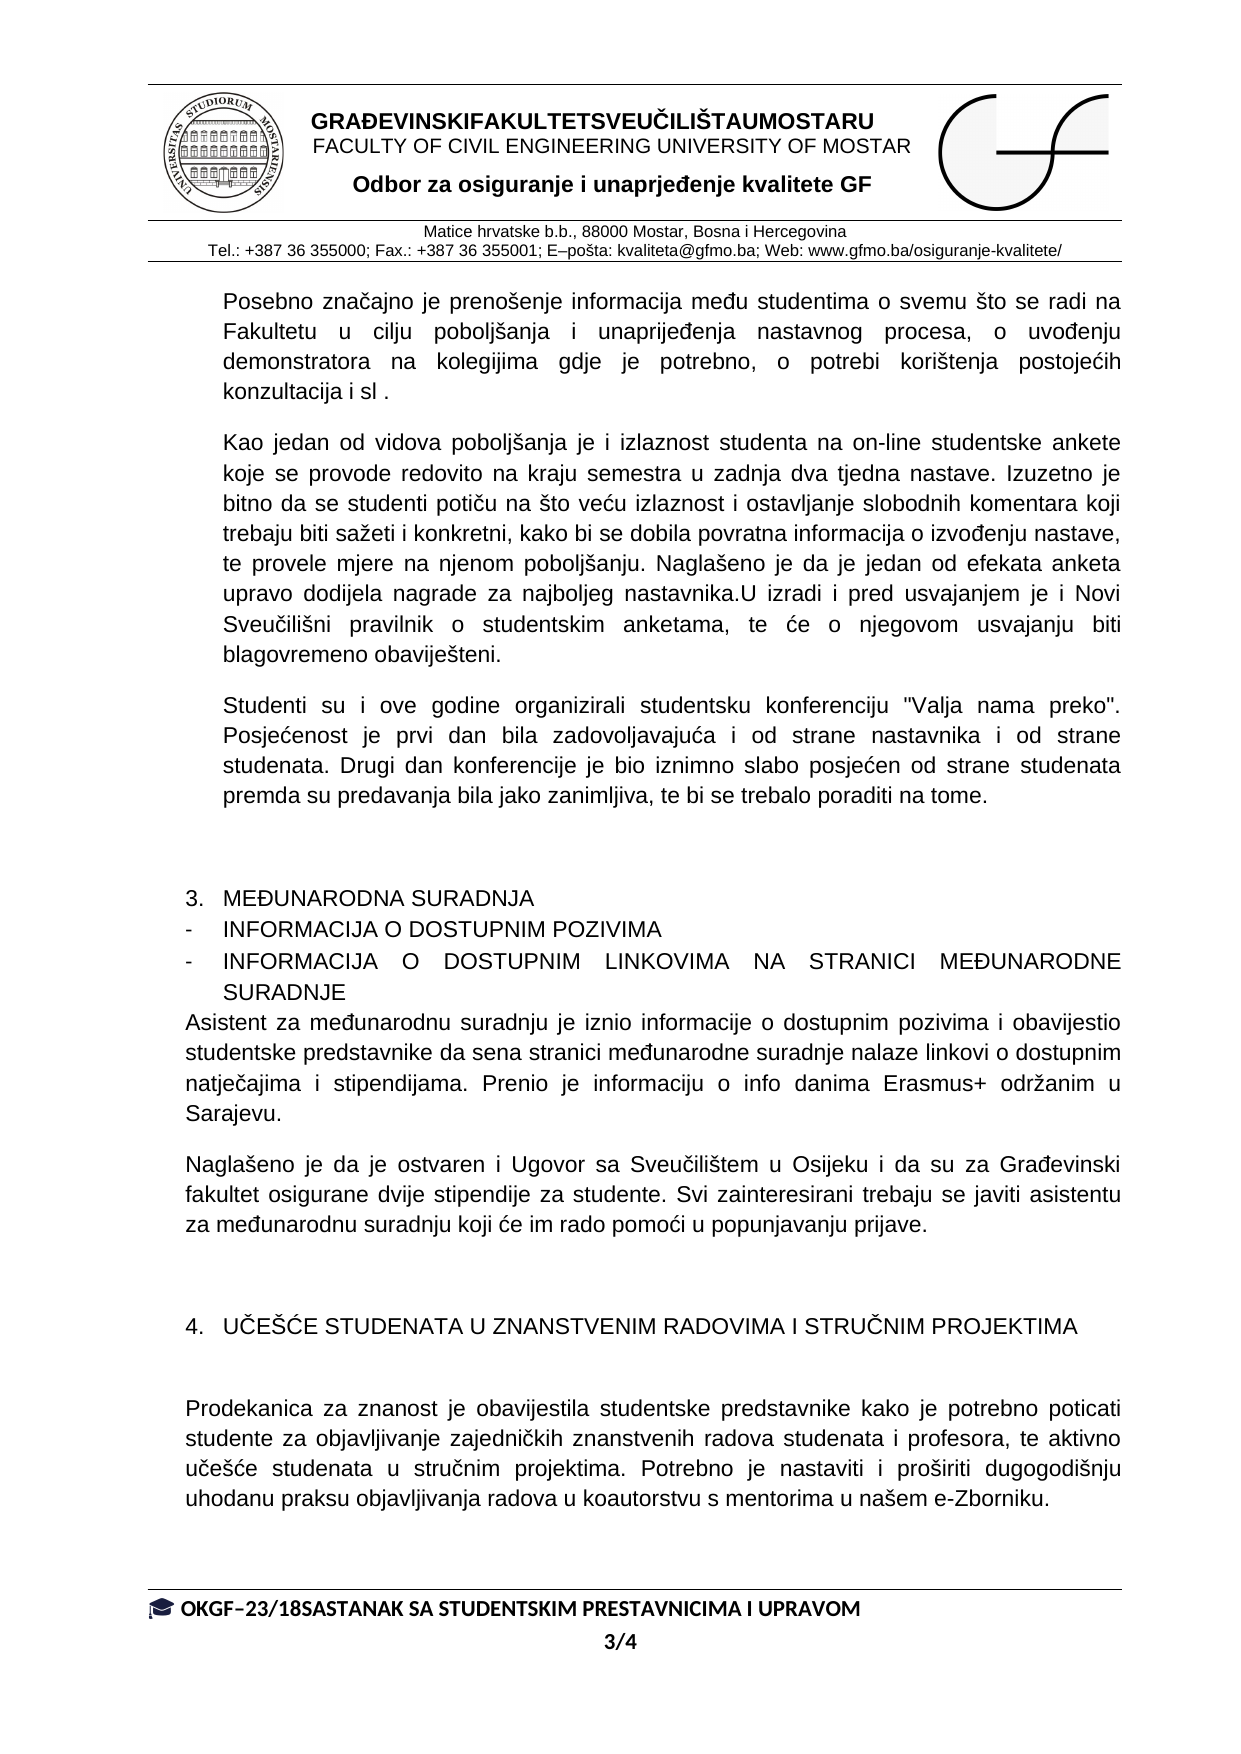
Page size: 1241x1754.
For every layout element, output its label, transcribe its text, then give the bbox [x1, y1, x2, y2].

list UČEŠĆE STUDENATA U ZNANSTVENIM RADOVIMA I STRUČNIM PROJEKTIMA [185, 1313, 1122, 1339]
text Prodekanica za znanost je obavijestila studentske predstavnike kako je potrebno poticati studente za objavljivanje zajedničkih znanstvenih radova studenata i profesora, te aktivno učešće studenata u stručnim projektima. Potrebno je nastaviti i proširiti dugogodišnju uhodanu praksu objavljivanja radova u koautorstvu s mentorima u našem e-Zborniku. [185, 1394, 1122, 1511]
list MEĐUNARODNA SURADNJA [185, 884, 1122, 911]
text Posebno značajno je prenošenje informacija među studentima o svemu što se radi na Fakultetu u cilju poboljšanja i unaprijeđenja nastavnog procesa, o uvođenju demonstratora na kolegijima gdje je potrebno, o potrebi korištenja postojećih konzultacija i sl . [223, 288, 1122, 405]
text Kao jedan od vidova poboljšanja je i izlaznost studenta na on-line studentske ankete koje se provode redovito na kraju semestra u zadnja dva tjedna nastave. Izuzetno je bitno da se studenti potiču na što veću izlaznost i ostavljanje slobodnih komentara koji trebaju biti sažeti i konkretni, kako bi se dobila povratna informacija o izvođenju nastave, te provele mjere na njenom poboljšanju. Naglašeno je da je jedan od efekata anketa upravo dodijela nagrade za najboljeg nastavnika.U izradi i pred usvajanjem je i Novi Sveučilišni pravilnik o studentskim anketama, te će o njegovom usvajanju biti blagovremeno obaviješteni. [223, 429, 1122, 667]
text Naglašeno je da je ostvaren i Ugovor sa Sveučilištem u Osijeku i da su za Građevinski fakultet osigurane dvije stipendije za studente. Svi zainteresirani trebaju se javiti asistentu za međunarodnu suradnju koji će im rado pomoći u popunjavanju prijave. [185, 1151, 1122, 1237]
text Asistent za međunarodnu suradnju je iznio informacije o dostupnim pozivima i obavijestio studentske predstavnike da sena stranici međunarodne suradnje nalaze linkovi o dostupnim natječajima i stipendijama. Prenio je informaciju o info danima Erasmus+ održanim u Sarajevu. [185, 1009, 1122, 1126]
list INFORMACIJA O DOSTUPNIM LINKOVIMA NA STRANICI MEĐUNARODNE SURADNJE [185, 947, 1122, 1005]
picture [938, 94, 1109, 211]
list INFORMACIJA O DOSTUPNIM POZIVIMA [185, 915, 1122, 943]
text Studenti su i ove godine organizirali studentsku konferenciju "Valja nama preko". Posjećenost je prvi dan bila zadovoljavajuća i od strane nastavnika i od strane studenata. Drugi dan konferencije je bio iznimno slabo posjećen od strane studenata premda su predavanja bila jako zanimljiva, te bi se trebalo poraditi na tome. [223, 692, 1122, 809]
picture [163, 92, 284, 213]
